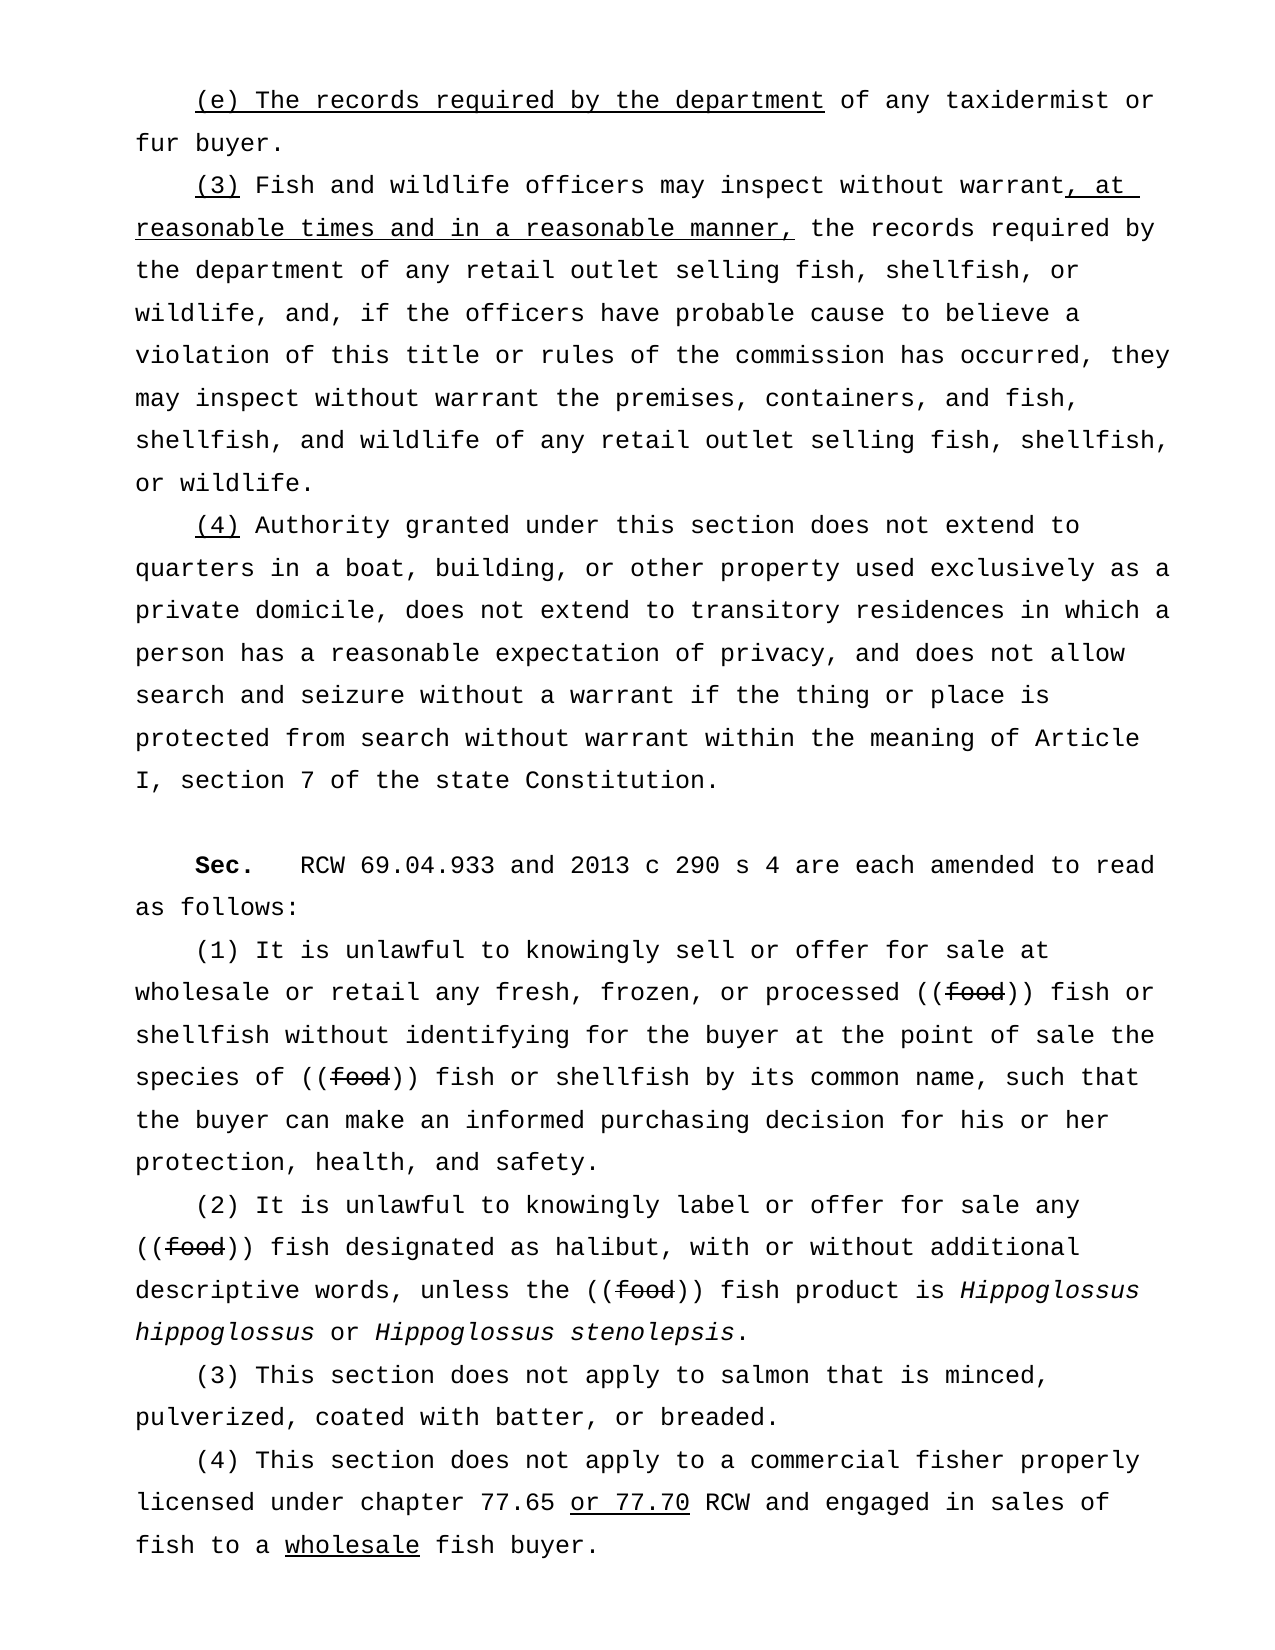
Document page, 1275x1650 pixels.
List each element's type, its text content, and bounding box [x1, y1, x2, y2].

text (1) It is unlawful to knowingly sell or offer for sale at wholesale or retail any fresh, frozen, or processed ((food)) fish or shellfish without identifying for the buyer at the point of sale the species of ((food)) fish or shellfish by its common name, such that the buyer can make an informed purchasing decision for his or her protection, health, and safety. [135, 924, 1170, 1179]
text Sec. RCW 69.04.933 and 2013 c 290 s 4 are each amended to read as follows: [135, 839, 1170, 924]
text (3) This section does not apply to salmon that is minced, pulverized, coated with batter, or breaded. [135, 1349, 1170, 1434]
text (e) The records required by the department of any taxidermist or fur buyer. [135, 75, 1170, 160]
text (4) This section does not apply to a commercial fisher properly licensed under chapter 77.65 or 77.70 RCW and engaged in sales of fish to a wholesale fish buyer. [135, 1434, 1170, 1562]
text (4) Authority granted under this section does not extend to quarters in a boat, building, or other property used exclusively as a private domicile, does not extend to transitory residences in which a person has a reasonable expectation of privacy, and does not allow search and seizure without a warrant if the thing or place is protected from search without warrant within the meaning of Article I, section 7 of the state Constitution. [135, 500, 1170, 797]
text (3) Fish and wildlife officers may inspect without warrant, at reasonable times and in a reasonable manner, the records required by the department of any retail outlet selling fish, shellfish, or wildlife, and, if the officers have probable cause to believe a violation of this title or rules of the commission has occurred, they may inspect without warrant the premises, containers, and fish, shellfish, and wildlife of any retail outlet selling fish, shellfish, or wildlife. [135, 160, 1170, 500]
text (2) It is unlawful to knowingly label or offer for sale any ((food)) fish designated as halibut, with or without additional descriptive words, unless the ((food)) fish product is Hippoglossus hippoglossus or Hippoglossus stenolepsis. [135, 1179, 1170, 1349]
